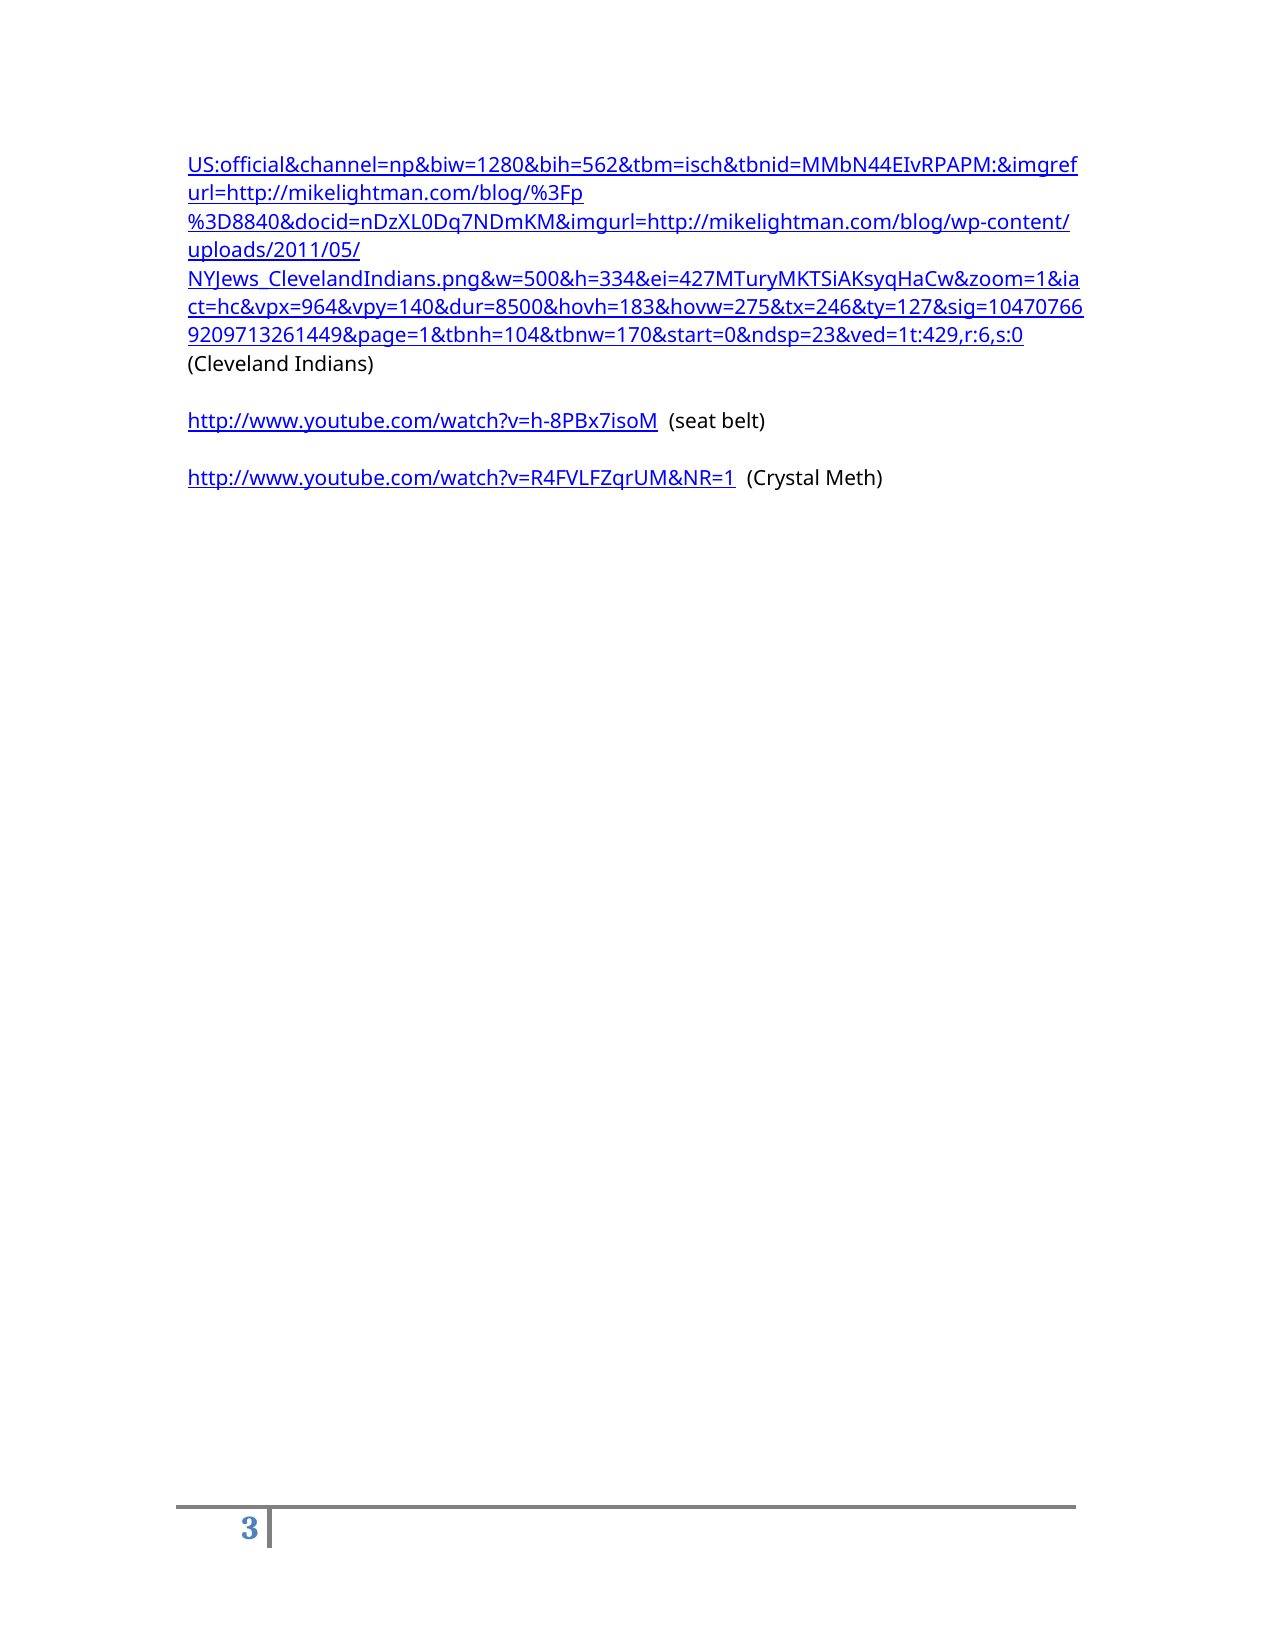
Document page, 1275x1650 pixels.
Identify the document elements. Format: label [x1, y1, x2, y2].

text [187, 150, 1087, 491]
